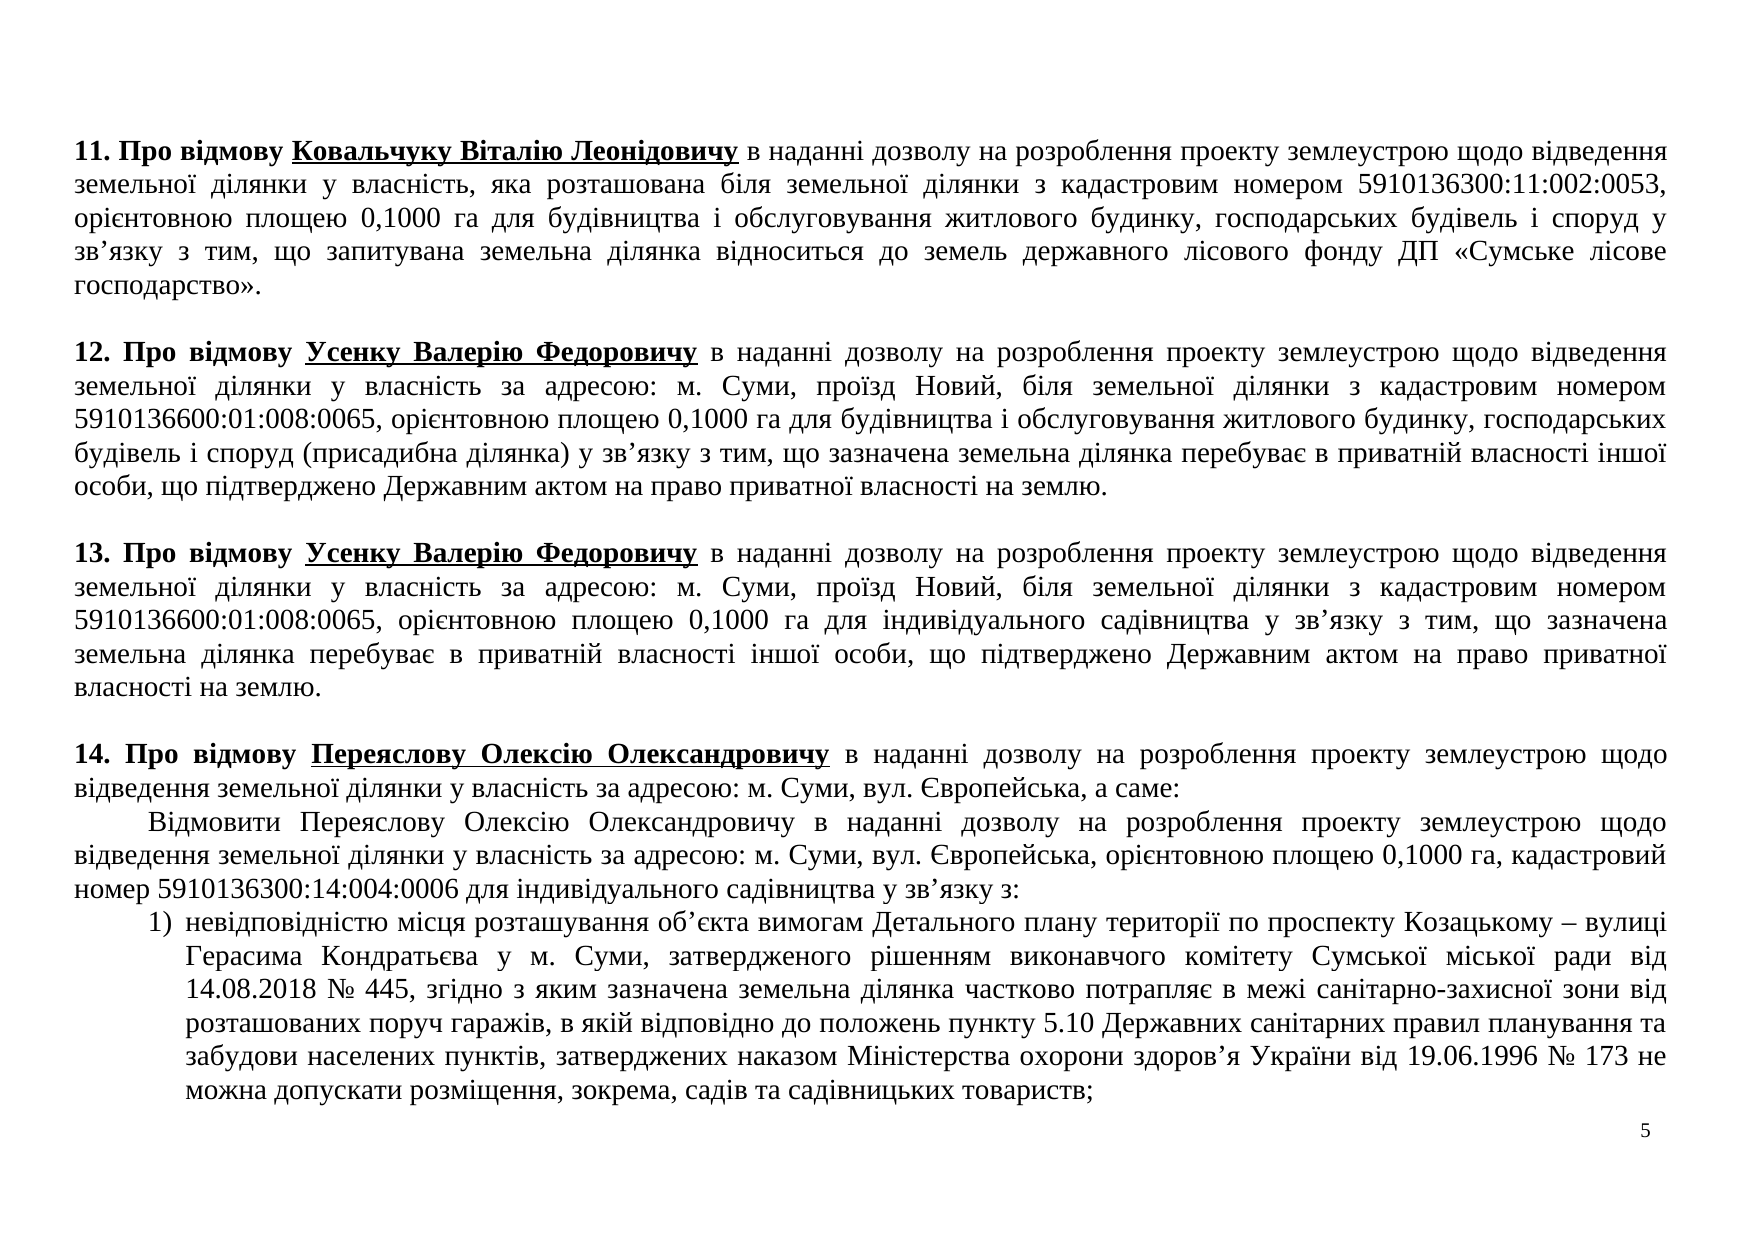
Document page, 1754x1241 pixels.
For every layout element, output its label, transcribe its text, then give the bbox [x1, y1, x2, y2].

text 12. Про відмову Усенку Валерію Федоровичу в наданні дозволу на розроблення проекту землеустрою щодо відведення земельної ділянки у власність за адресою: м. Суми, проїзд Новий, біля земельної ділянки з кадастровим номером 5910136600:01:008:0065, орієнтовною площею 0,1000 га для будівництва і обслуговування житлового будинку, господарських будівель і споруд (присадибна ділянка) у зв’язку з тим, що зазначена земельна ділянка перебуває в приватній власності іншої особи, що підтверджено Державним актом на право приватної власності на землю. [74, 334, 1668, 502]
list невідповідністю місця розташування об’єкта вимогам Детального плану території по проспекту Козацькому – вулиці Герасима Кондратьєва у м. Суми, затвердженого рішенням виконавчого комітету Сумської міської ради від 14.08.2018 № 445, згідно з яким зазначена земельна ділянка частково потрапляє в межі санітарно-захисної зони від розташованих поруч гаражів, в якій відповідно до положень пункту 5.10 Державних санітарних правил планування та забудови населених пунктів, затверджених наказом Міністерства охорони здоров’я України від 19.06.1996 № 173 не можна допускати розміщення, зокрема, садів та садівницьких товариств; [148, 904, 1668, 1106]
text Відмовити Переяслову Олексію Олександровичу в наданні дозволу на розроблення проекту землеустрою щодо відведення земельної ділянки у власність за адресою: м. Суми, вул. Європейська, орієнтовною площею 0,1000 га, кадастровий номер 5910136300:14:004:0006 для індивідуального садівництва у зв’язку з: [74, 804, 1668, 904]
text 14. Про відмову Переяслову Олексію Олександровичу в наданні дозволу на розроблення проекту землеустрою щодо відведення земельної ділянки у власність за адресою: м. Суми, вул. Європейська, а саме: [74, 737, 1668, 804]
text 11. Про відмову Ковальчуку Віталію Леонідовичу в наданні дозволу на розроблення проекту землеустрою щодо відведення земельної ділянки у власність, яка розташована біля земельної ділянки з кадастровим номером 5910136300:11:002:0053, орієнтовною площею 0,1000 га для будівництва і обслуговування житлового будинку, господарських будівель і споруд у зв’язку з тим, що запитувана земельна ділянка відноситься до земель державного лісового фонду ДП «Сумське лісове господарство». [74, 133, 1668, 301]
text 13. Про відмову Усенку Валерію Федоровичу в наданні дозволу на розроблення проекту землеустрою щодо відведення земельної ділянки у власність за адресою: м. Суми, проїзд Новий, біля земельної ділянки з кадастровим номером 5910136600:01:008:0065, орієнтовною площею 0,1000 га для індивідуального садівництва у зв’язку з тим, що зазначена земельна ділянка перебуває в приватній власності іншої особи, що підтверджено Державним актом на право приватної власності на землю. [74, 535, 1668, 703]
